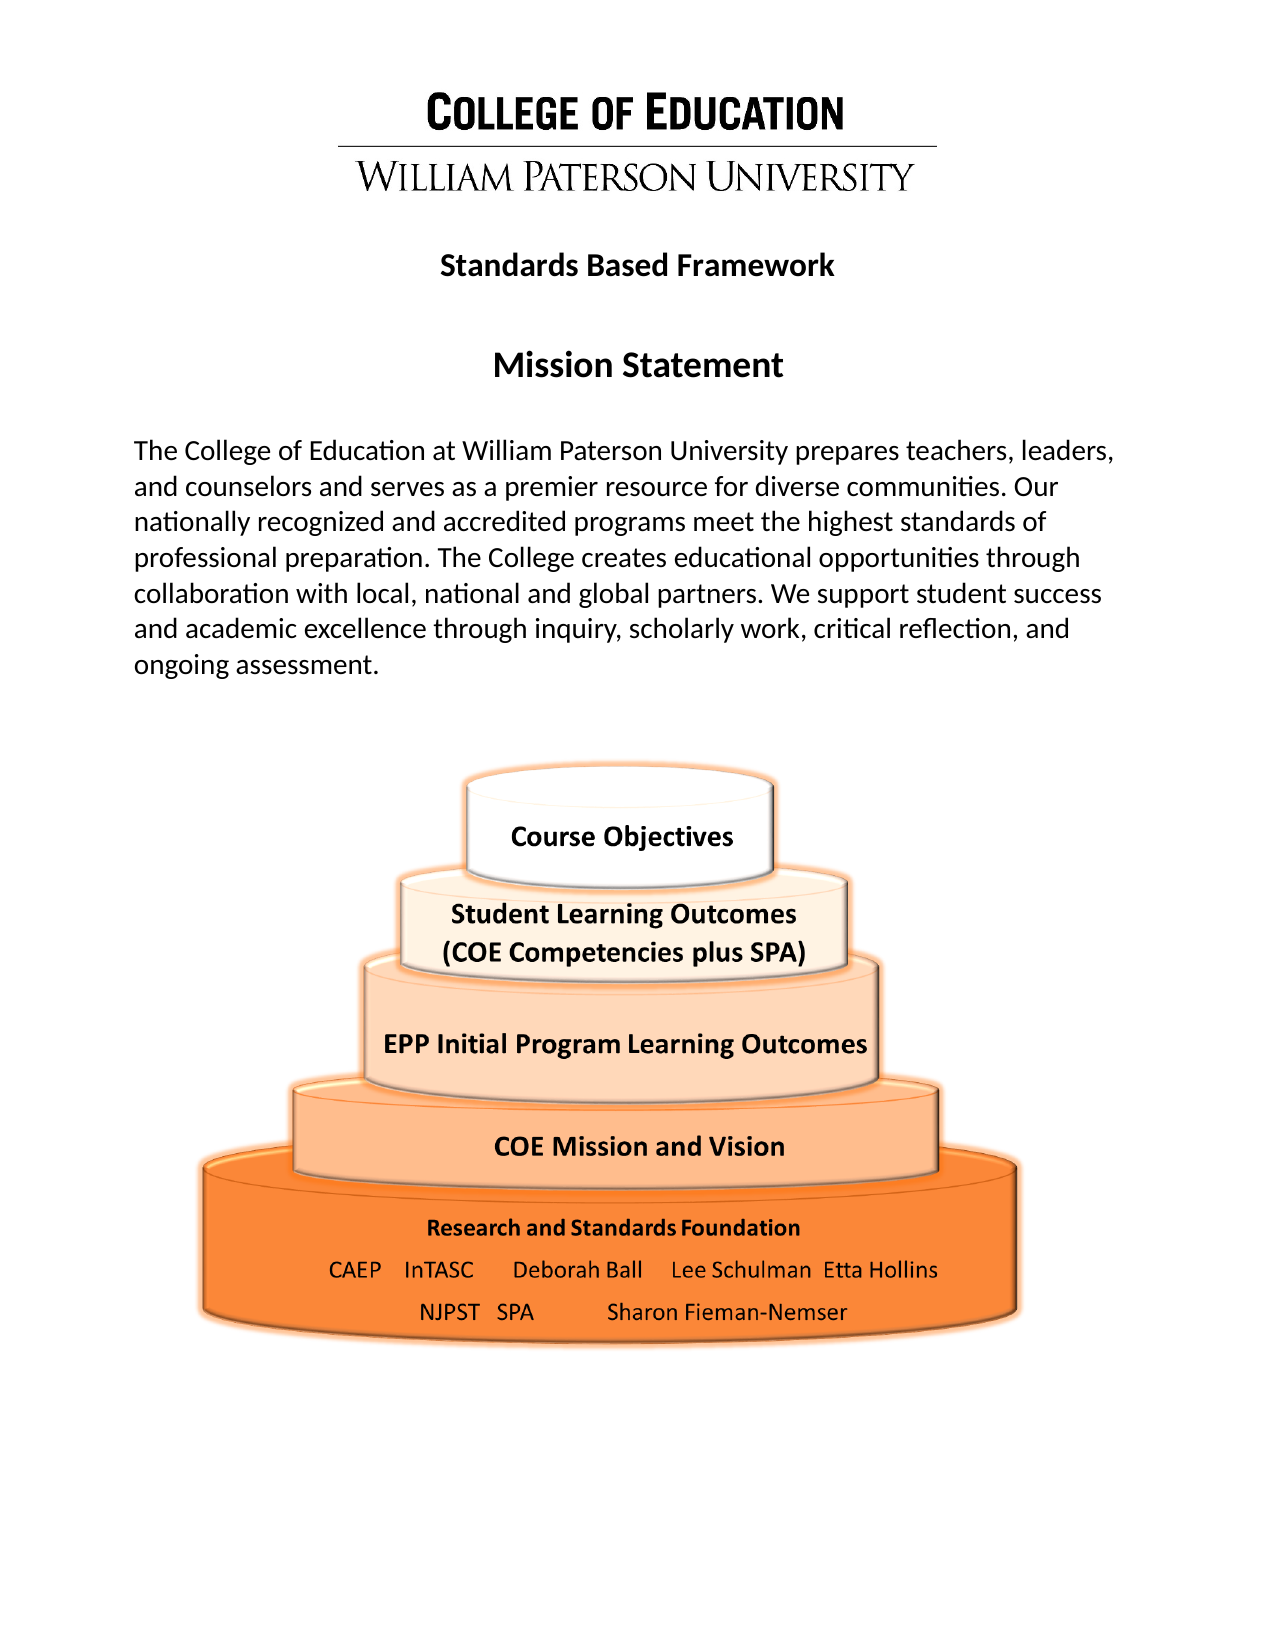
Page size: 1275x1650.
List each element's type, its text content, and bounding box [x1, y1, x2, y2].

text Standards Based Framework [150, 244, 1125, 284]
picture [326, 75, 949, 204]
picture [191, 755, 1028, 1355]
